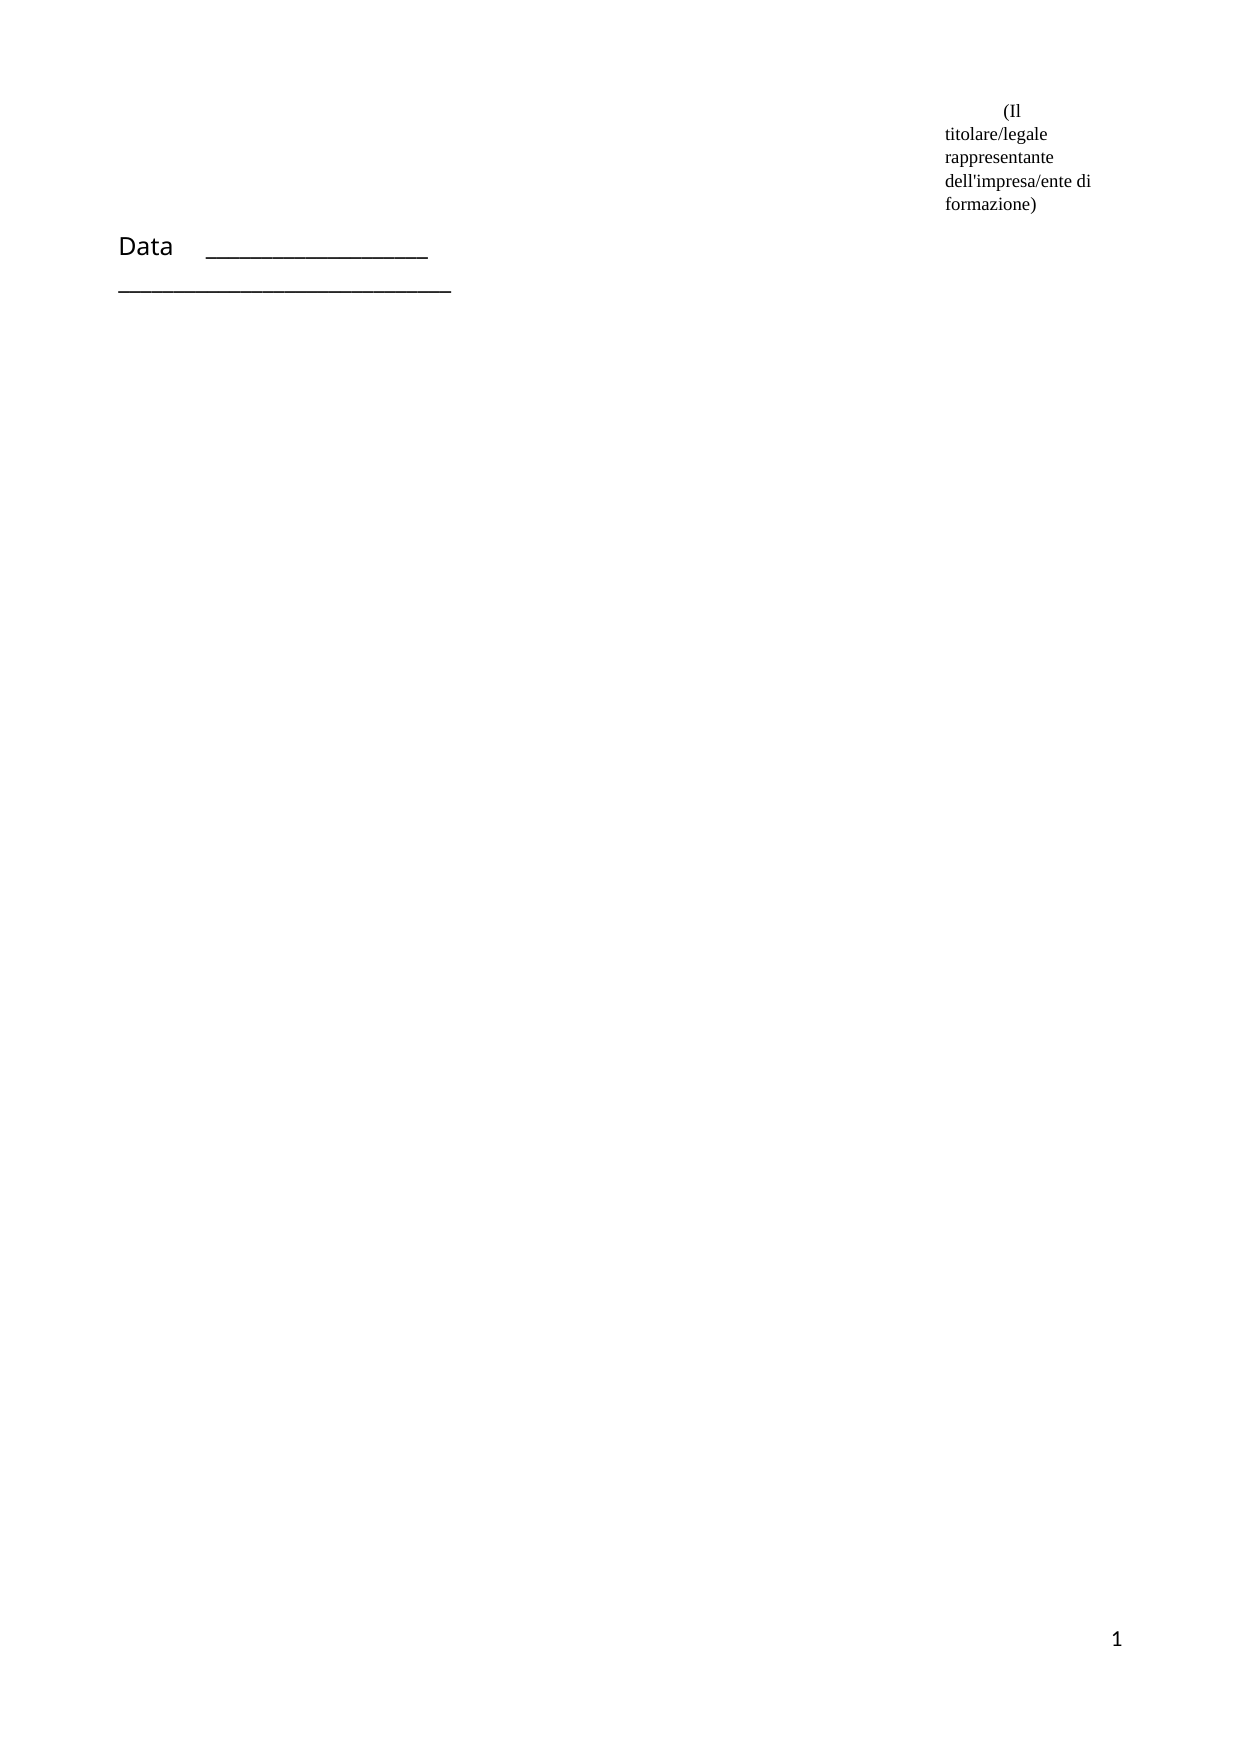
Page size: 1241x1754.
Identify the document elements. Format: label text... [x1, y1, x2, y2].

text Data ____________________ ______________________________ [118, 228, 1122, 297]
text (Il titolare/legale rappresentante dell'impresa/ente di formazione) [945, 100, 1122, 214]
